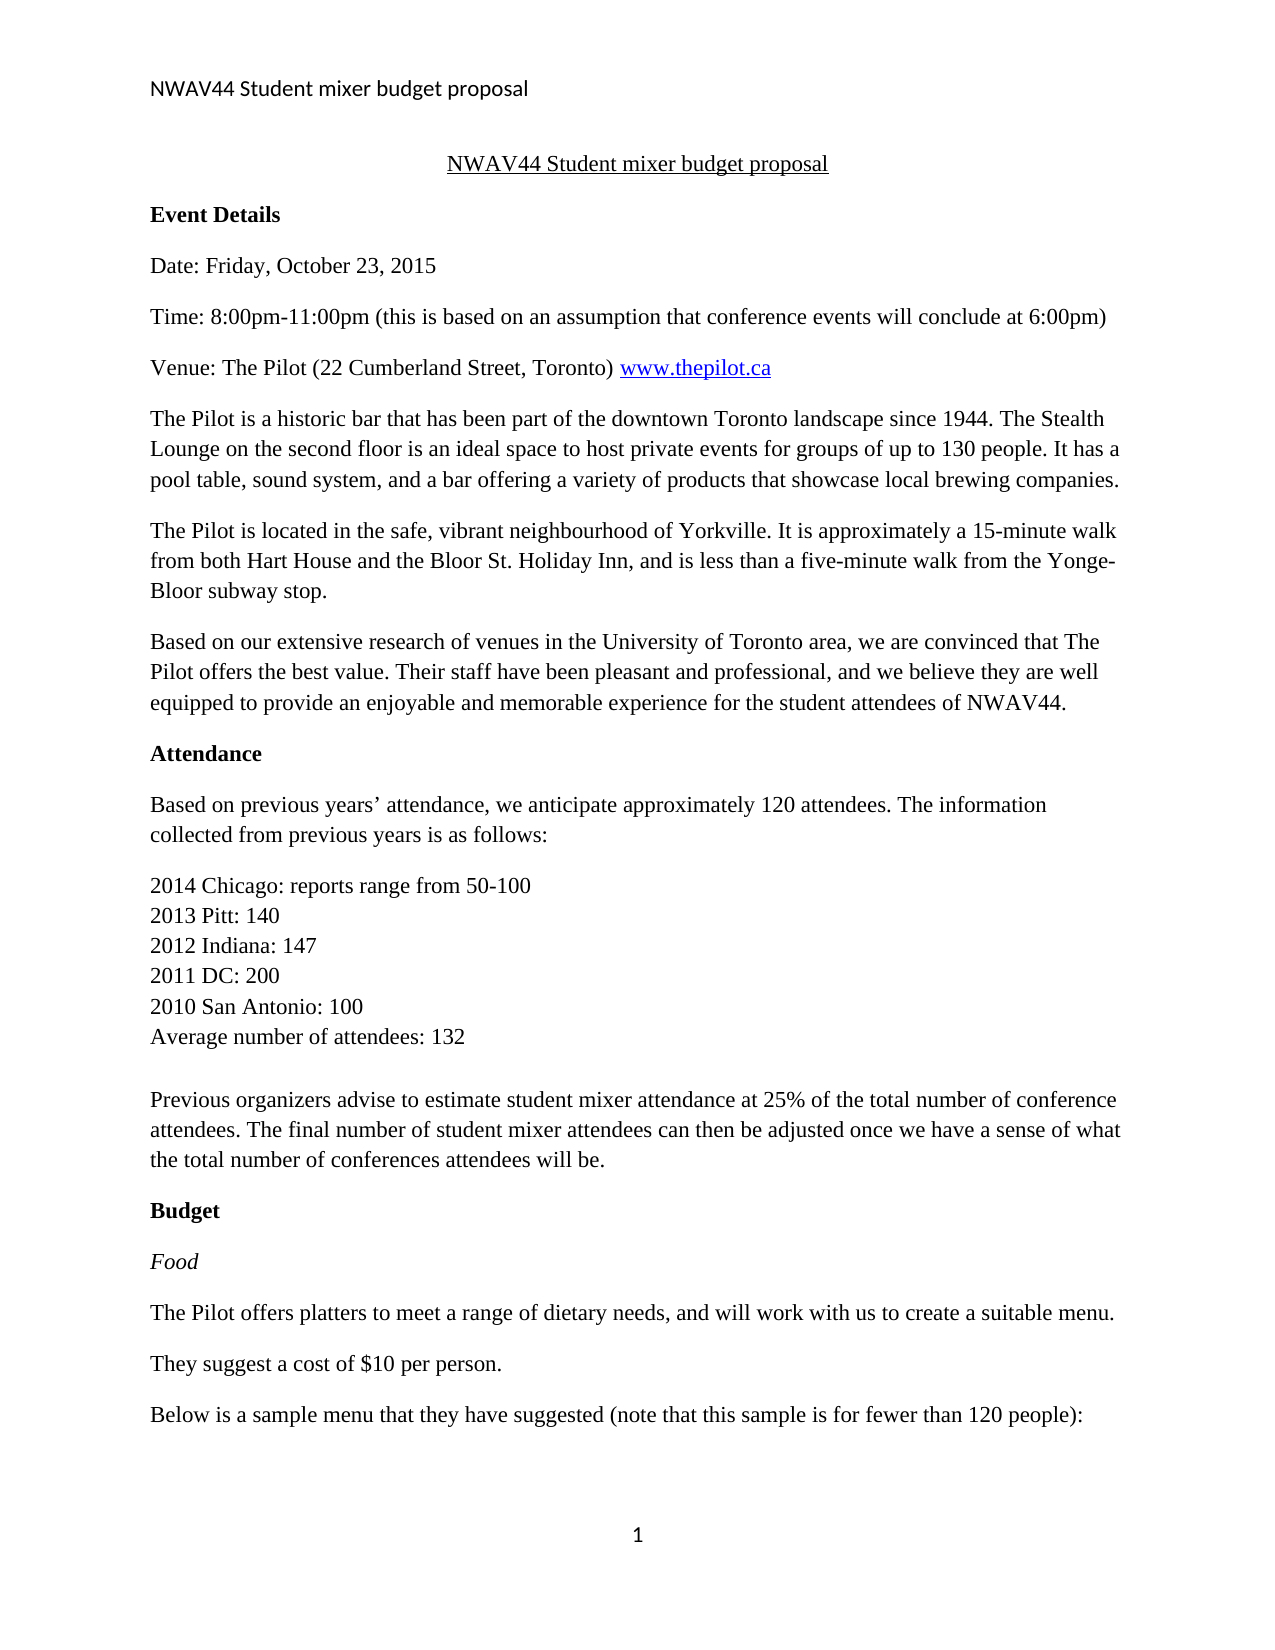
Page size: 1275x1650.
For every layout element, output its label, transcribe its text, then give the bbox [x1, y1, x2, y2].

text They suggest a cost of $10 per person. [150, 1350, 1125, 1377]
text Below is a sample menu that they have suggested (note that this sample is for fewer than 120 people): [150, 1401, 1125, 1428]
text NWAV44 Student mixer budget proposal [150, 150, 1125, 176]
text Previous organizers advise to estimate student mixer attendance at 25% of the total number of conference attendees. The final number of student mixer attendees can then be adjusted once we have a sense of what the total number of conferences attendees will be. [150, 1086, 1125, 1172]
text Average number of attendees: 132 [150, 1023, 1125, 1081]
text Venue: The Pilot (22 Cumberland Street, Toronto) www.thepilot.ca [150, 354, 1125, 381]
text The Pilot is located in the safe, vibrant neighbourhood of Yorkville. It is approximately a 15-minute walk from both Hart House and the Bloor St. Holiday Inn, and is less than a five-minute walk from the Yonge-Bloor subway stop. [150, 517, 1125, 603]
text Food [150, 1248, 1125, 1274]
text Based on previous years’ attendance, we anticipate approximately 120 attendees. The information collected from previous years is as follows: [150, 791, 1125, 847]
text Event Details [150, 201, 1125, 227]
text Budget [150, 1197, 1125, 1223]
text Date: Friday, October 23, 2015 [150, 252, 1125, 278]
text Attendance [150, 739, 1125, 766]
text Based on our extensive research of venues in the University of Toronto area, we are convinced that The Pilot offers the best value. Their staff have been pleasant and professional, and we believe they are well equipped to provide an enjoyable and memorable experience for the student attendees of NWAV44. [150, 628, 1125, 715]
text The Pilot is a historic bar that has been part of the downtown Toronto landscape since 1944. The Stealth Lounge on the second floor is an ideal space to host private events for groups of up to 130 people. It has a pool table, sound system, and a bar offering a variety of products that showcase local brewing companies. [150, 405, 1125, 492]
text Time: 8:00pm-11:00pm (this is based on an assumption that conference events will conclude at 6:00pm) [150, 303, 1125, 329]
text The Pilot offers platters to meet a range of dietary needs, and will work with us to create a suitable menu. [150, 1299, 1125, 1326]
text 2014 Chicago: reports range from 50-100 [150, 872, 1125, 898]
text 2013 Pitt: 140 2012 Indiana: 147 2011 DC: 200 2010 San Antonio: 100 [150, 902, 1125, 1019]
